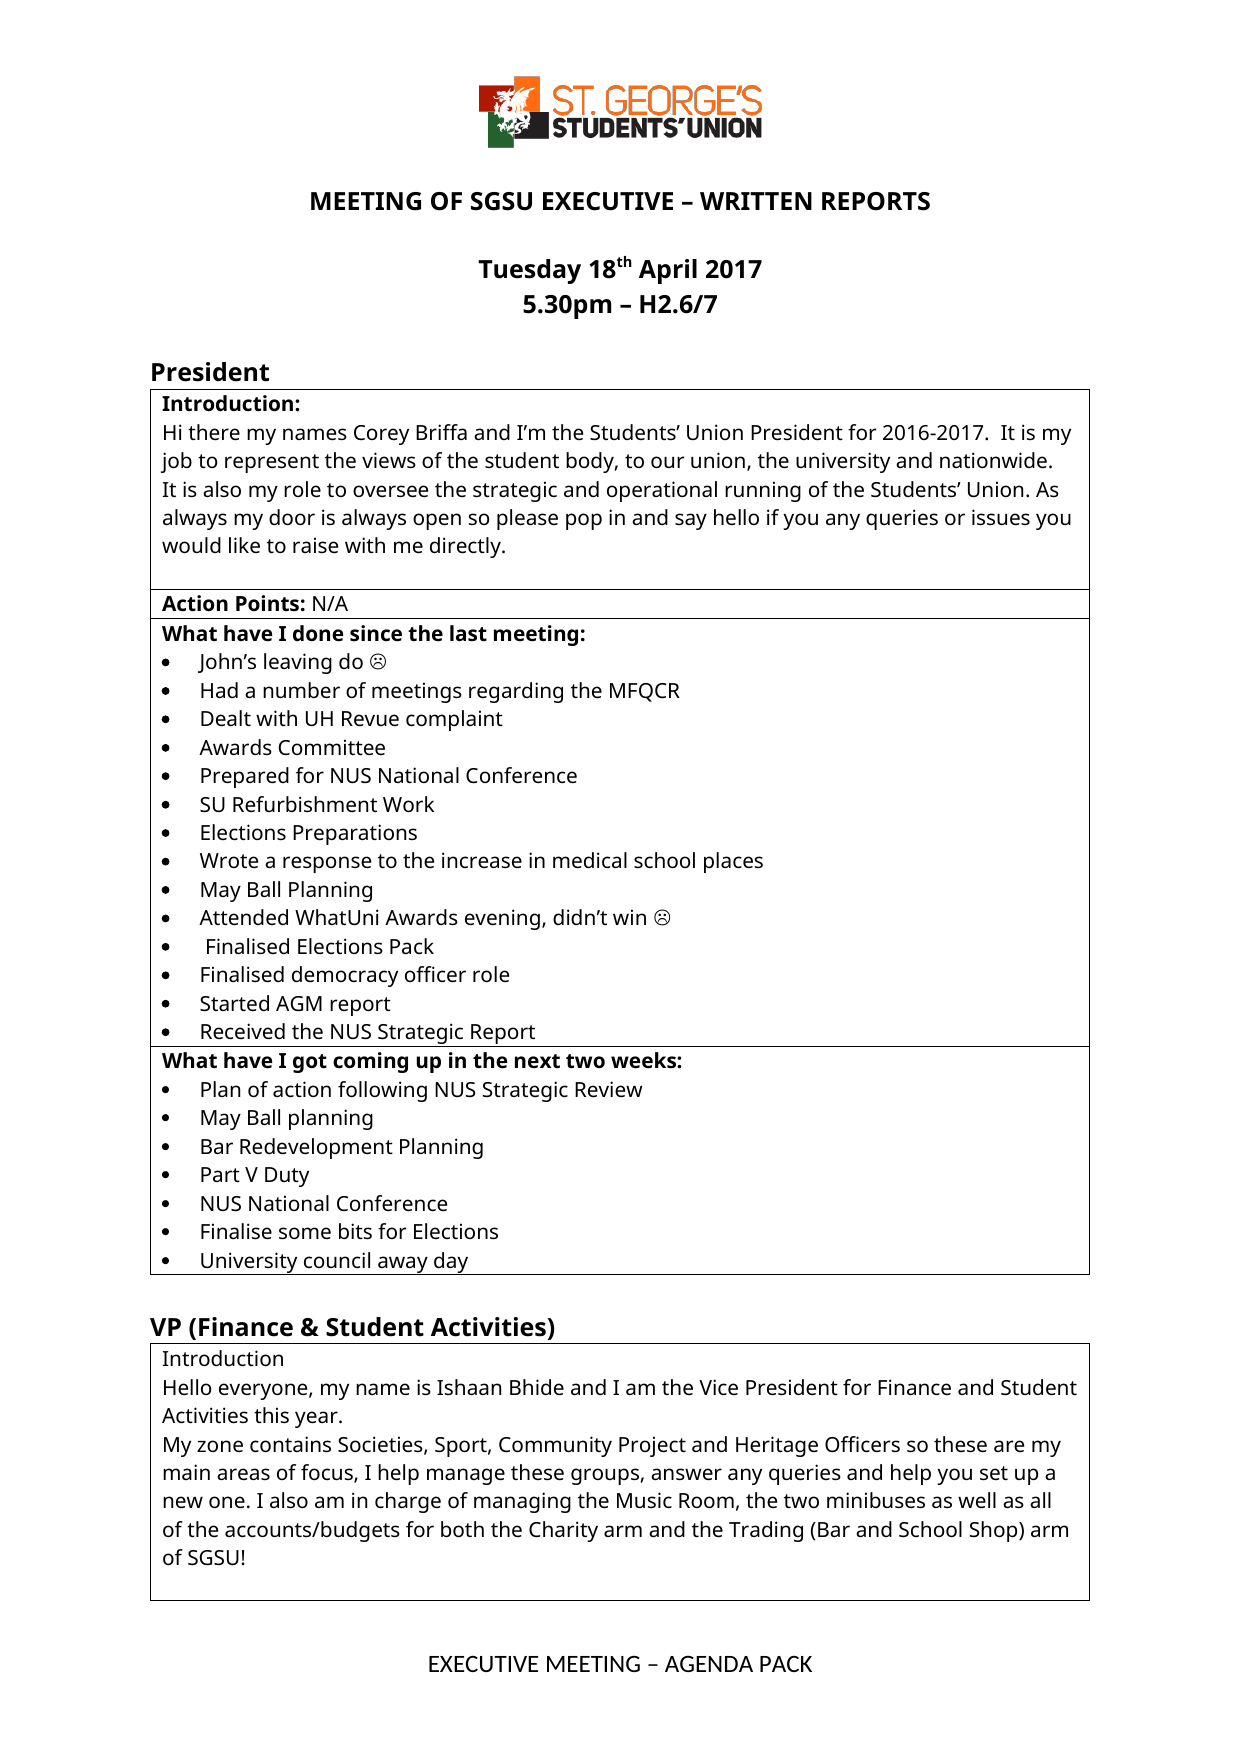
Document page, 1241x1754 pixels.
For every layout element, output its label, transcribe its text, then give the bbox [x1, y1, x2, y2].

text MEETING OF SGSU EXECUTIVE – WRITTEN REPORTS [150, 184, 1090, 218]
text VP (Finance & Student Activities) [150, 1309, 1090, 1343]
text 5.30pm – H2.6/7 [150, 286, 1090, 320]
text Tuesday 18th April 2017 [150, 252, 1090, 286]
table_header Introduction Hello everyone, my name is Ishaan Bhide and I am the Vice President for Finance and Student Activities this year. My zone contains Societies, Sport, Community Project and Heritage Officers so these are my main areas of focus, I help manage these groups, answer any queries and help you set up a new one. I also am in charge of managing the Music Room, the two minibuses as well as all of the accounts/budgets for both the Charity arm and the Trading (Bar and School Shop) arm of SGSU! [151, 1344, 1089, 1600]
picture [475, 75, 765, 150]
table_cell What have I done since the last meeting: John’s leaving do Had a number of meetings regarding the MFQCR Dealt with UH Revue complaint Awards Committee Prepared for NUS National Conference SU Refurbishment Work Elections Preparations Wrote a response to the increase in medical school places May Ball Planning Attended WhatUni Awards evening, didn’t win Finalised Elections Pack Finalised democracy officer role Started AGM report Received the NUS Strategic Report [151, 619, 1089, 1046]
table_header Introduction: Hi there my names Corey Briffa and I’m the Students’ Union President for 2016-2017. It is my job to represent the views of the student body, to our union, the university and nationwide. It is also my role to oversee the strategic and operational running of the Students’ Union. As always my door is always open so please pop in and say hello if you any queries or issues you would like to raise with me directly. [151, 390, 1089, 588]
text President [150, 354, 1090, 388]
table_cell What have I got coming up in the next two weeks: Plan of action following NUS Strategic Review May Ball planning Bar Redevelopment Planning Part V Duty NUS National Conference Finalise some bits for Elections University council away day [151, 1047, 1089, 1274]
table_cell Action Points: N/A [151, 590, 1089, 618]
